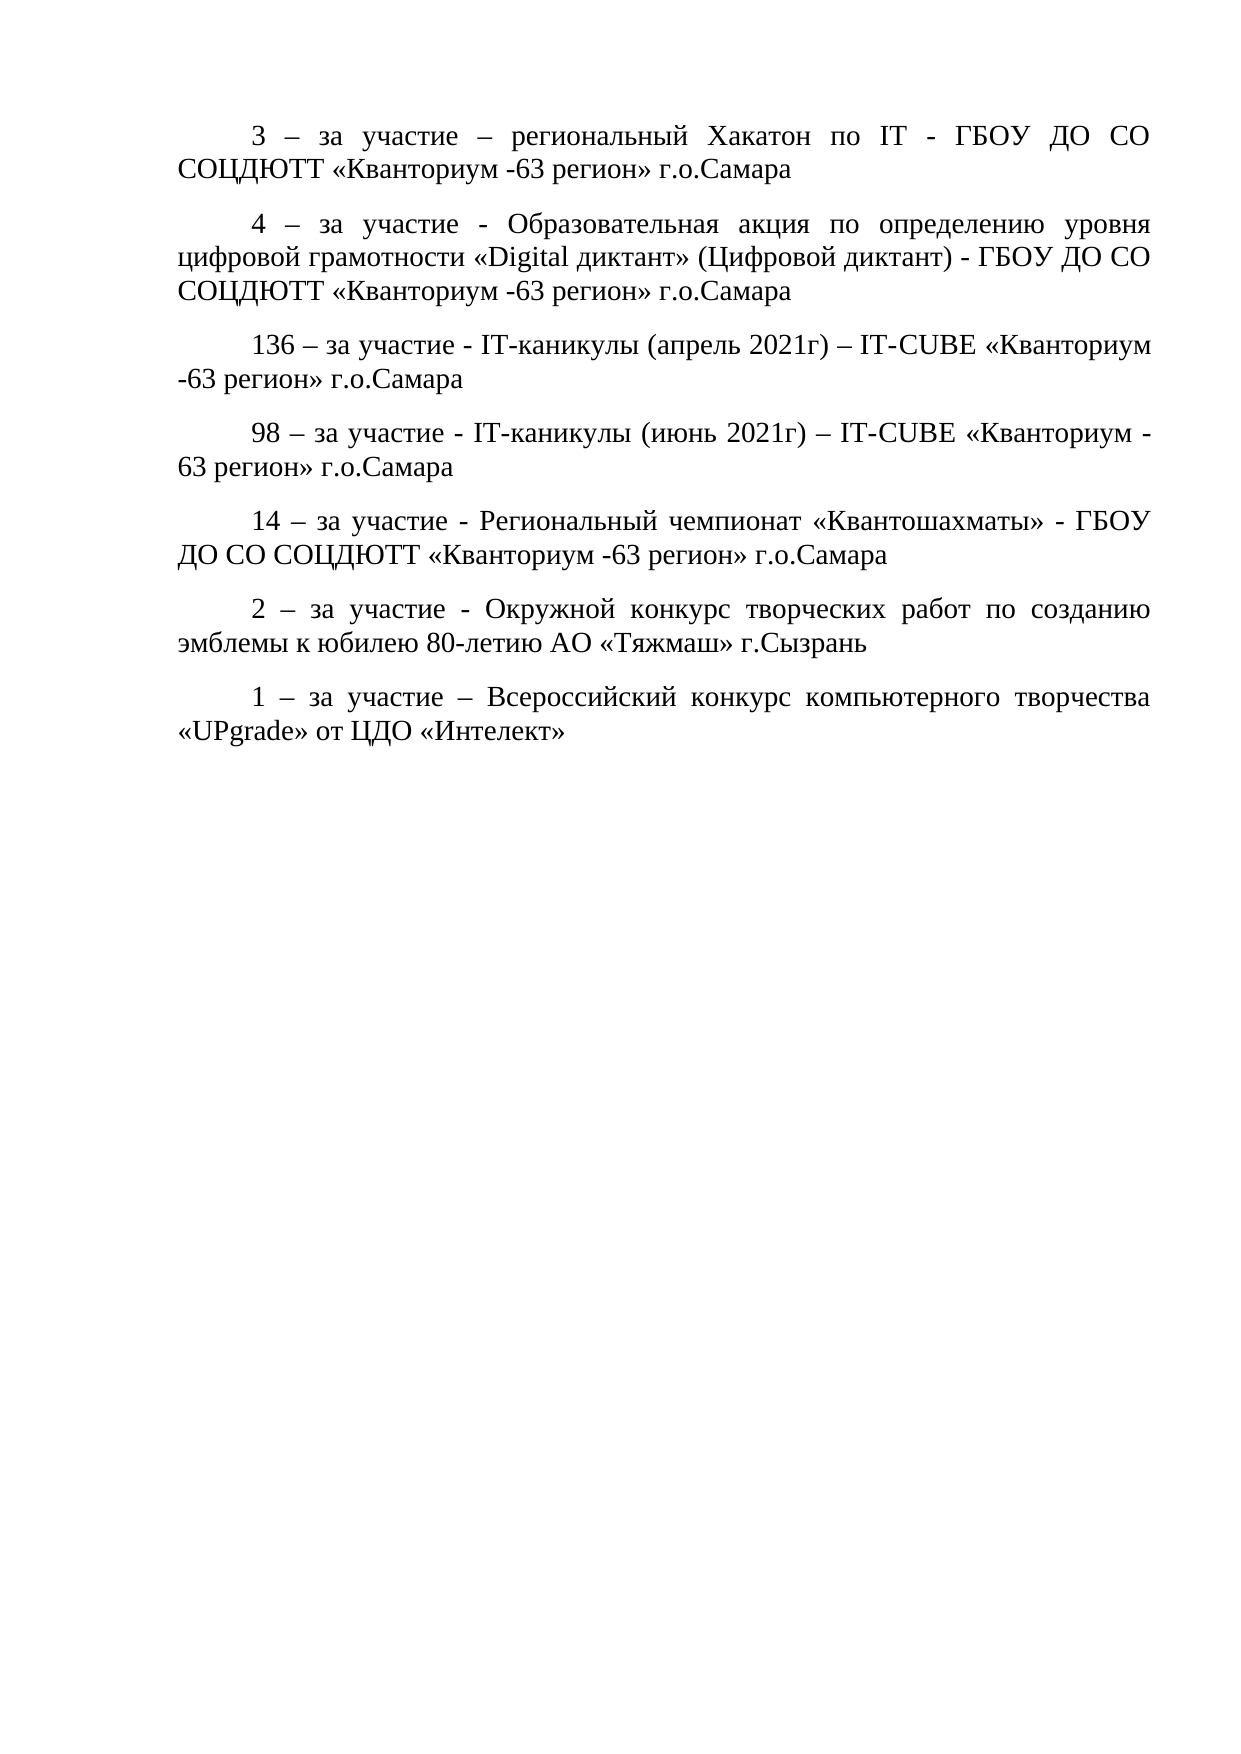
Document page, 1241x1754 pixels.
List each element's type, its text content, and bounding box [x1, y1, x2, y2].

text 98 – за участие - IT-каникулы (июнь 2021г) – IT-CUBE «Кванториум -63 регион» г.о.Самара [177, 415, 1152, 482]
text 2 – за участие - Окружной конкурс творческих работ по созданию эмблемы к юбилею 80-летию АО «Тяжмаш» г.Сызрань [177, 591, 1152, 658]
text 3 – за участие – региональный Хакатон по IT - ГБОУ ДО СО СОЦДЮТТ «Кванториум -63 регион» г.о.Самара [177, 118, 1152, 185]
text 1 – за участие – Всероссийский конкурс компьютерного творчества «UPgrade» от ЦДО «Интелект» [177, 679, 1152, 746]
text 14 – за участие - Региональный чемпионат «Квантошахматы» - ГБОУ ДО СО СОЦДЮТТ «Кванториум -63 регион» г.о.Самара [177, 503, 1152, 570]
text 4 – за участие - Образовательная акция по определению уровня цифровой грамотности «Digital диктант» (Цифровой диктант) - ГБОУ ДО СО СОЦДЮТТ «Кванториум -63 регион» г.о.Самара [177, 206, 1152, 307]
text 136 – за участие - IT-каникулы (апрель 2021г) – IT-CUBE «Кванториум -63 регион» г.о.Самара [177, 327, 1152, 394]
